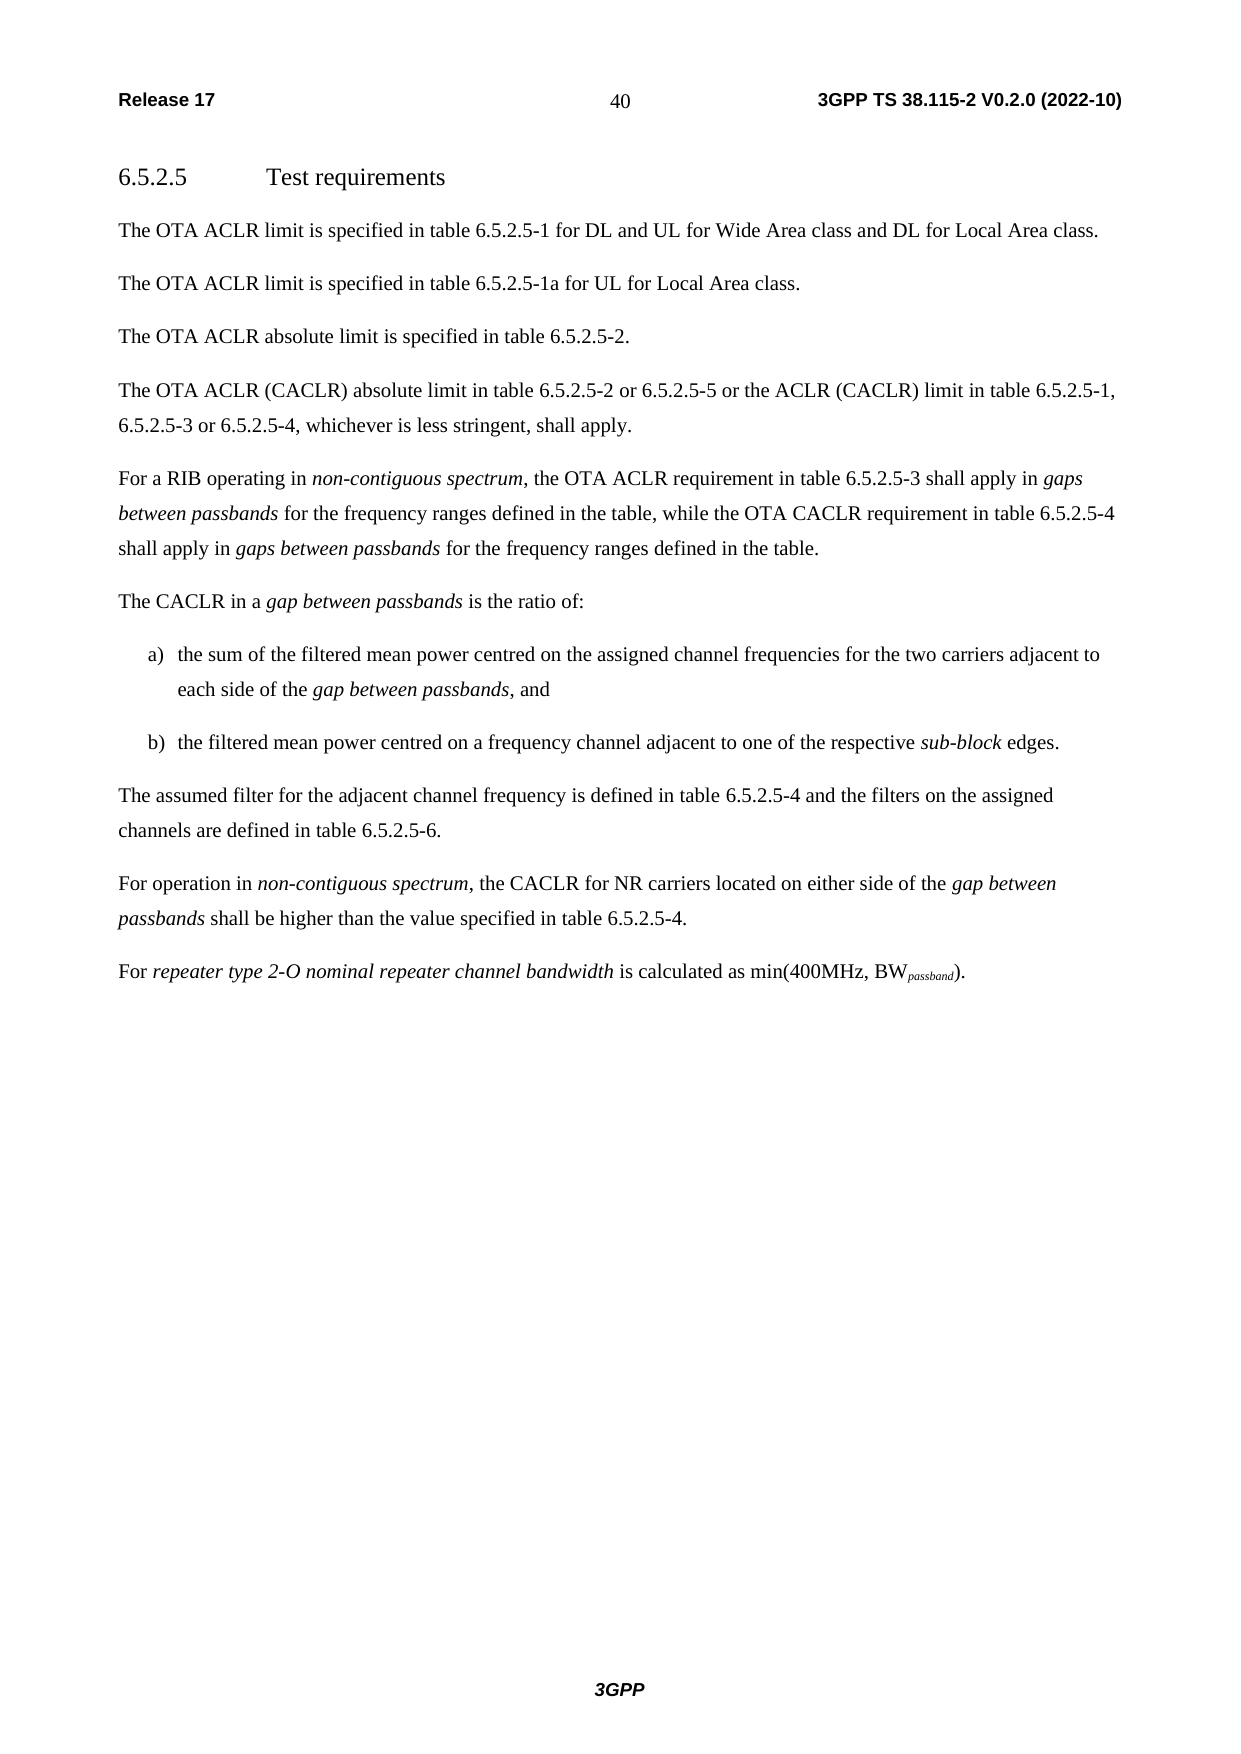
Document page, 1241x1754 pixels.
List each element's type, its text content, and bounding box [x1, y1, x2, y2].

text a) the sum of the filtered mean power centred on the assigned channel frequencies for the two carriers adjacent to each side of the gap between passbands, and [148, 638, 1122, 705]
text For operation in non-contiguous spectrum, the CACLR for NR carriers located on either side of the gap between passbands shall be higher than the value specified in table 6.5.2.5-4. [118, 867, 1122, 934]
text b) the filtered mean power centred on a frequency channel adjacent to one of the respective sub-block edges. [148, 726, 1122, 758]
text The CACLR in a gap between passbands is the ratio of: [118, 584, 1122, 617]
text The OTA ACLR limit is specified in table 6.5.2.5-1a for UL for Local Area class. [118, 267, 1122, 299]
text The OTA ACLR limit is specified in table 6.5.2.5-1 for DL and UL for Wide Area class and DL for Local Area class. [118, 214, 1122, 246]
text For a RIB operating in non-contiguous spectrum, the OTA ACLR requirement in table 6.5.2.5-3 shall apply in gaps between passbands for the frequency ranges defined in the table, while the OTA CACLR requirement in table 6.5.2.5-4 shall apply in gaps between passbands for the frequency ranges defined in the table. [118, 461, 1122, 564]
text The OTA ACLR absolute limit is specified in table 6.5.2.5-2. [118, 320, 1122, 353]
text The assumed filter for the adjacent channel frequency is defined in table 6.5.2.5-4 and the filters on the assigned channels are defined in table 6.5.2.5-6. [118, 779, 1122, 846]
text The OTA ACLR (CACLR) absolute limit in table 6.5.2.5-2 or 6.5.2.5-5 or the ACLR (CACLR) limit in table 6.5.2.5-1, 6.5.2.5-3 or 6.5.2.5-4, whichever is less stringent, shall apply. [118, 373, 1122, 441]
text For repeater type 2-O nominal repeater channel bandwidth is calculated as min(400MHz, BWpassband). [118, 955, 1122, 988]
subtitle 6.5.2.5 Test requirements [118, 160, 1122, 193]
